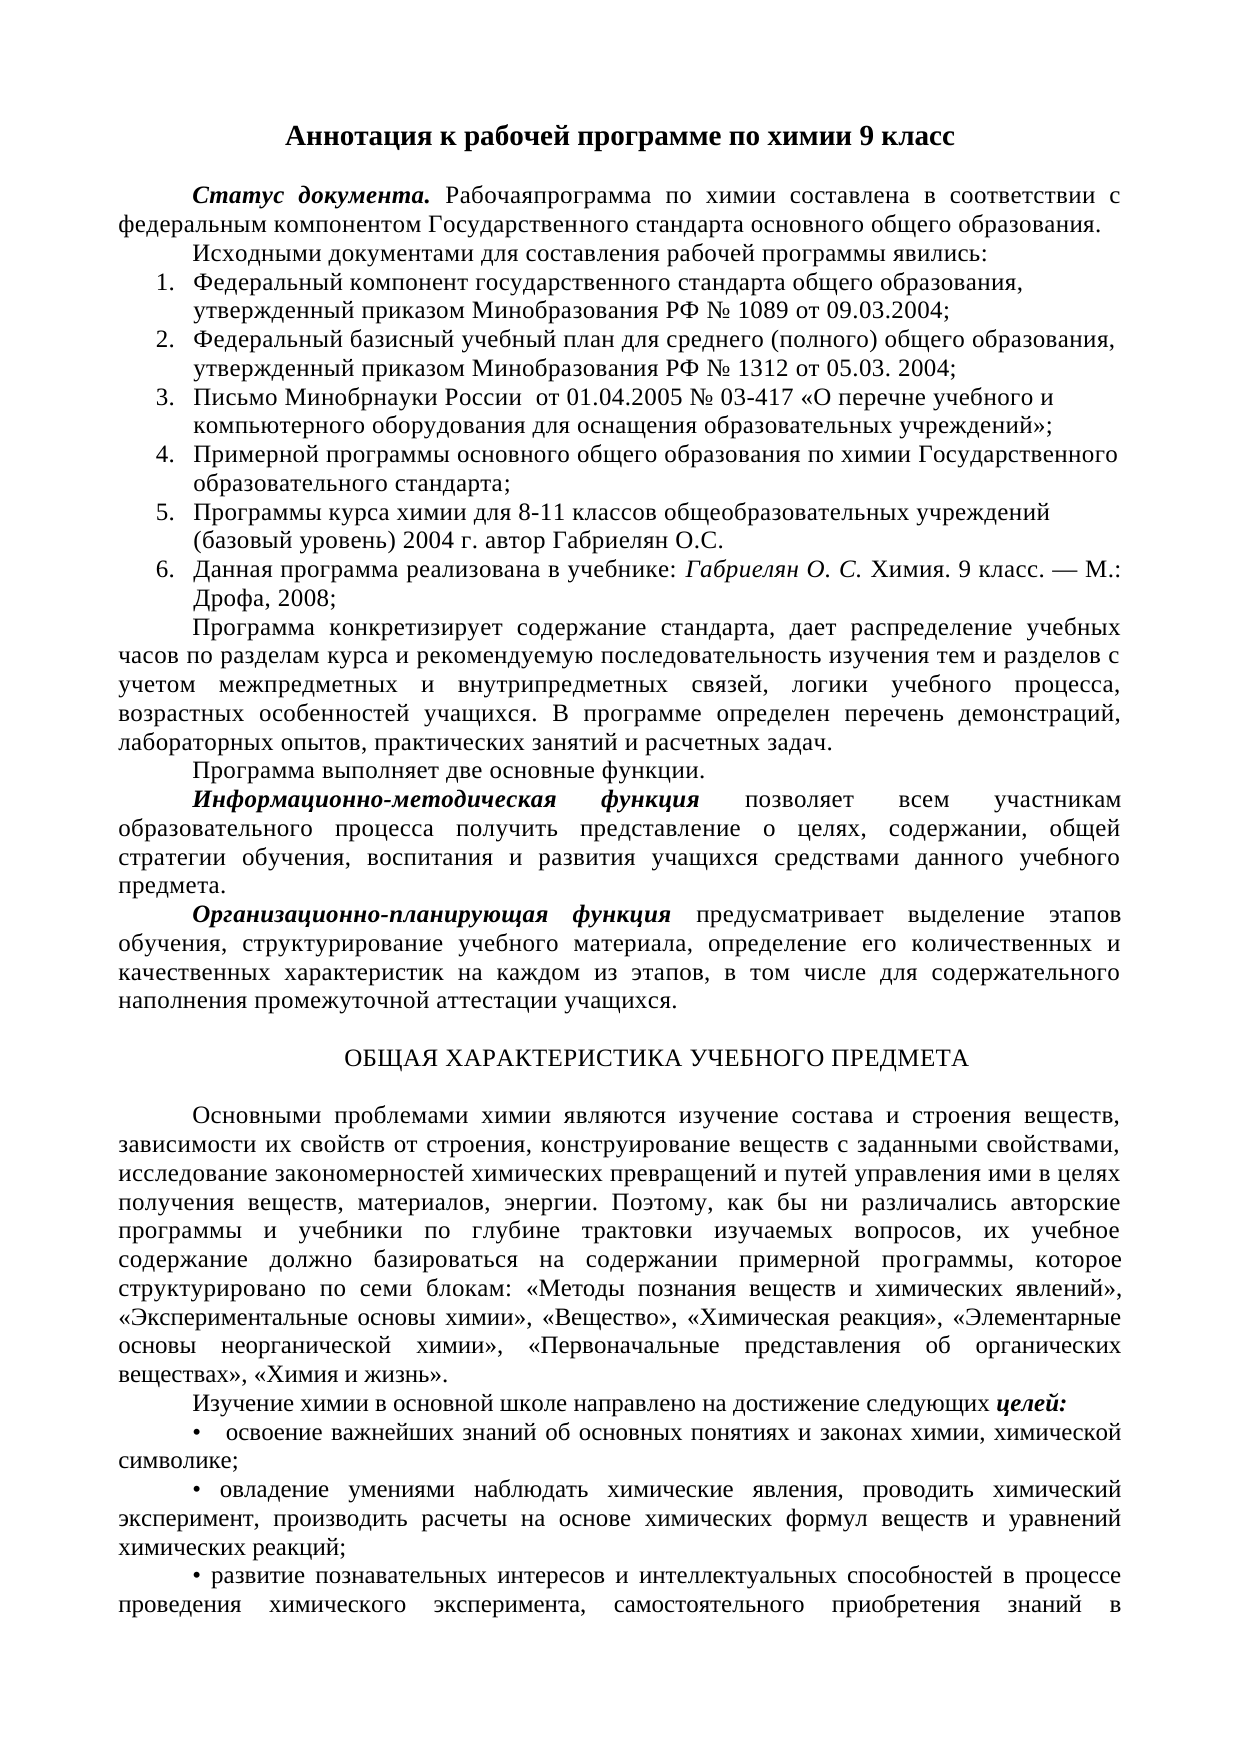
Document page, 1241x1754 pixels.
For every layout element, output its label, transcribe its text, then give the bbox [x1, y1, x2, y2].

text Статус документа. Рабочаяпрограмма по химии составлена в соответствии с федеральным компонентом Государственного стандарта основного общего образования. [118, 180, 1122, 238]
list Данная программа реализована в учебнике: Габриелян О. С. Химия. 9 класс. — М.: Дрофа, 2008; [156, 554, 1122, 612]
list Примерной программы основного общего образования по химии Государственного образовательного стандарта; [156, 439, 1122, 497]
text Основными проблемами химии являются изучение состава и строения веществ, зависимости их свойств от строения, конструирование веществ с заданными свойствами, исследование закономерностей химических превращений и путей управления ими в целях получения веществ, материалов, энергии. Поэтому, как бы ни различались авторские программы и учебники по глубине трактовки изучаемых вопросов, их учебное содержание должно базироваться на содержании примерной программы, которое структурировано по семи блокам: «Методы познания веществ и химических явлений», «Экспериментальные основы химии», «Вещество», «Химическая реакция», «Элементарные основы неорганической химии», «Первоначальные представления об органических веществах», «Химия и жизнь». [118, 1100, 1122, 1388]
text • овладение умениями наблюдать химические явления, проводить химический эксперимент, производить расчеты на основе химических формул веществ и уравнений химических реакций; [118, 1474, 1122, 1560]
text Программа конкретизирует содержание стандарта, дает распределение учебных часов по разделам курса и рекомендуемую последовательность изучения тем и разделов с учетом межпредметных и внутрипредметных связей, логики учебного процесса, возрастных особенностей учащихся. В программе определен перечень демонстраций, лабораторных опытов, практических занятий и расчетных задач. [118, 612, 1122, 755]
text Исходными документами для составления рабочей программы явились: [118, 238, 1122, 267]
text Организационно-планирующая функция предусматривает выделение этапов обучения, структурирование учебного материала, определение его количественных и качественных характеристик на каждом из этапов, в том числе для содержательного наполнения промежyтoчной аттестации учащихся. [118, 899, 1122, 1014]
text • освоение важнейших знаний об основных понятиях и законах химии, химической символике; [118, 1417, 1122, 1474]
text Изучение химии в основной школе направлено на достижение следующих целей: [118, 1388, 1122, 1417]
text Аннотация к рабочей программе по химии 9 класс [118, 118, 1122, 152]
text Программа выполняет две основные функции. [118, 755, 1122, 784]
text ОБЩАЯ ХАРАКТЕРИСТИКА УЧЕБНОГО ПРЕДМЕТА [118, 1043, 1122, 1072]
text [118, 1560, 1122, 1618]
text Информационно-методическая функция позволяет всем участникам образовательного процесса получить представление о целях, содержании, общей стратегии обучения, воспитания и развития учащихся средствами данного учебного предмета. [118, 784, 1122, 899]
list Федеральный компонент государственного стандарта общего образования, утвержденный приказом Минобразования РФ № 1089 от 09.03.2004; [156, 267, 1122, 324]
list Федеральный базисный учебный план для среднего (полного) общего образования, утвержденный приказом Минобразования РФ № 1312 от 05.03. 2004; [156, 324, 1122, 382]
list Программы курса химии для 8-11 классов общеобразовательных учреждений (базовый уровень) 2004 г. автор Габриелян О.С. [156, 497, 1122, 554]
list Письмо Минобрнауки России от 01.04.2005 № 03-417 «О перечне учебного и компьютерного оборудования для оснащения образовательных учреждений»; [156, 382, 1122, 439]
